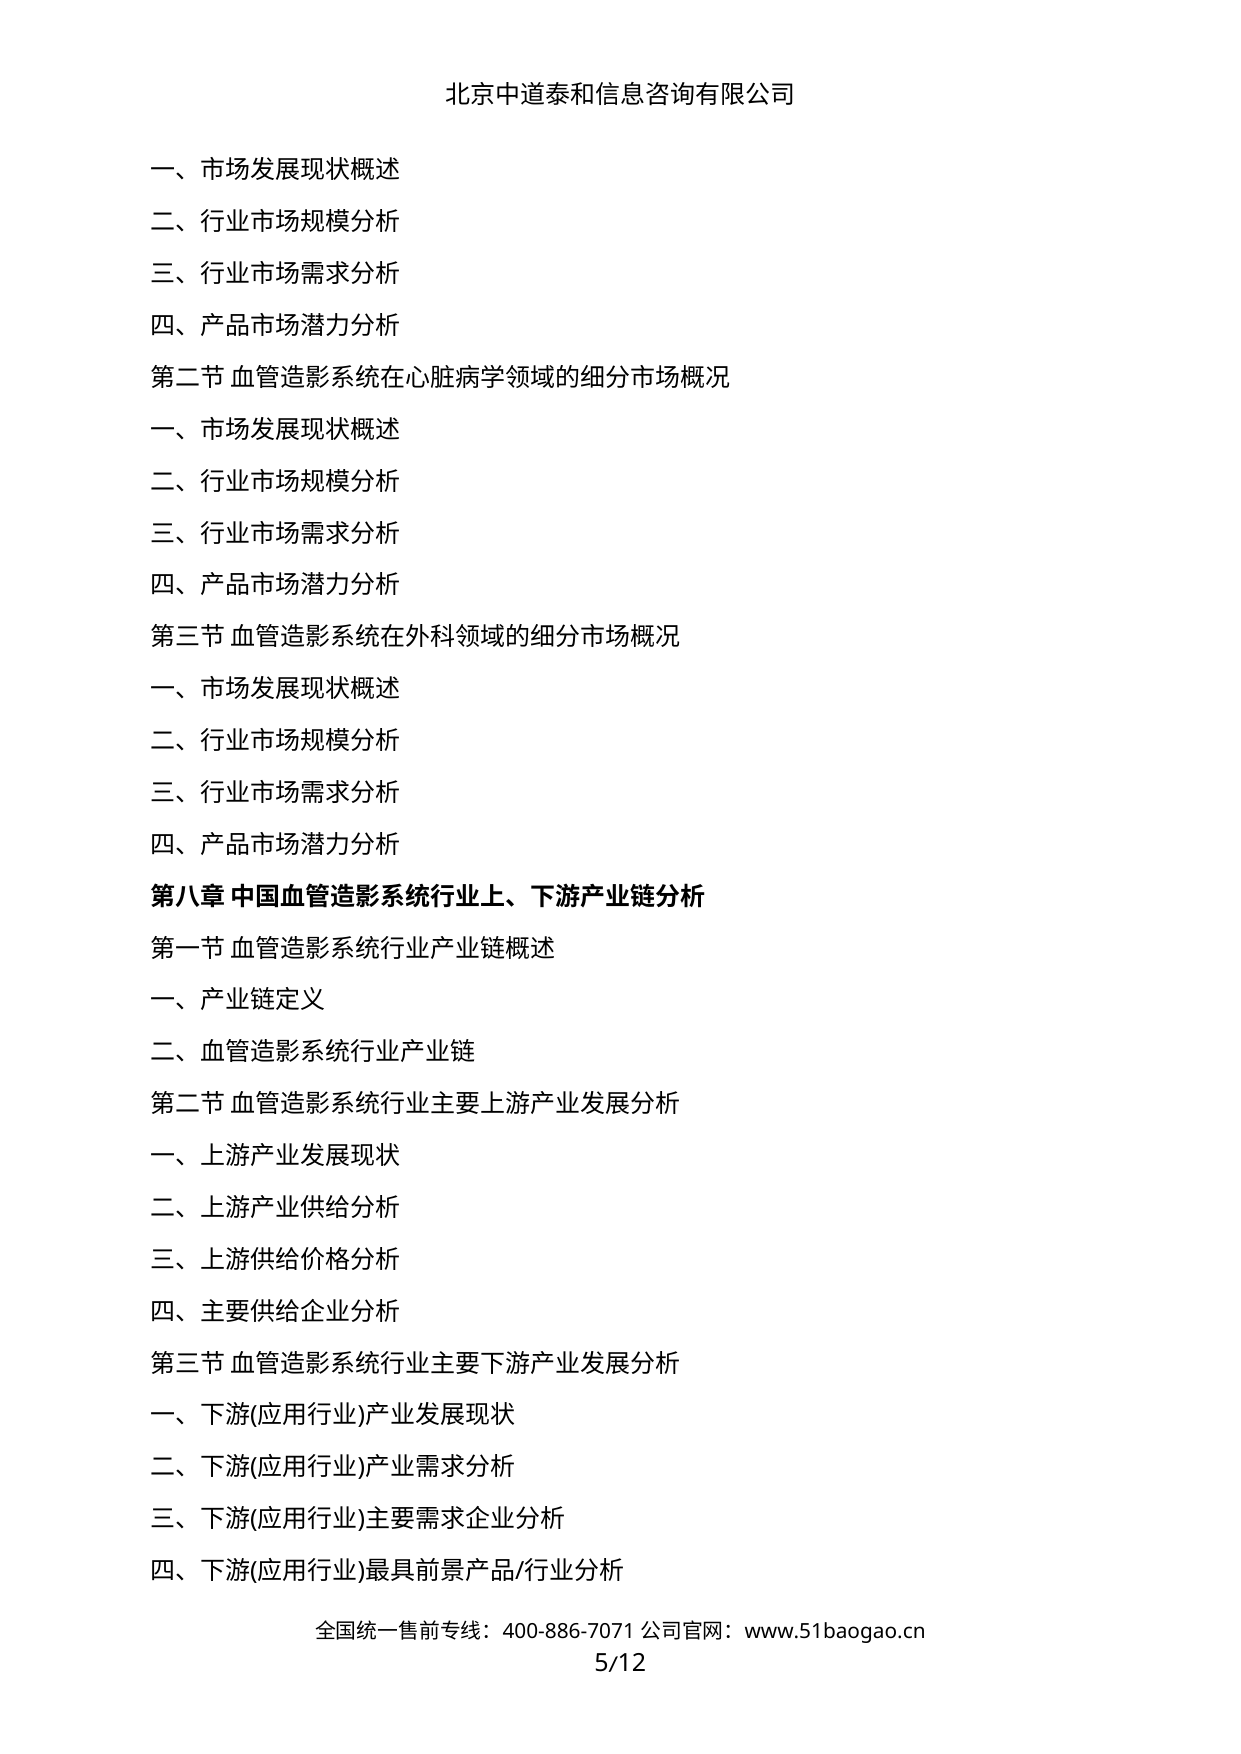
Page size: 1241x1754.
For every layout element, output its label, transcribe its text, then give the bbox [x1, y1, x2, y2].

text 四、产品市场潜力分析 [150, 565, 1090, 601]
text 四、产品市场潜力分析 [150, 306, 1090, 342]
text 第三节 血管造影系统在外科领域的细分市场概况 [150, 617, 1090, 653]
text 二、上游产业供给分析 [150, 1187, 1090, 1224]
text 二、行业市场规模分析 [150, 202, 1090, 238]
text 三、行业市场需求分析 [150, 513, 1090, 549]
text 一、市场发展现状概述 [150, 409, 1090, 446]
text 一、下游(应用行业)产业发展现状 [150, 1395, 1090, 1431]
text 二、血管造影系统行业产业链 [150, 1032, 1090, 1068]
text 第二节 血管造影系统行业主要上游产业发展分析 [150, 1084, 1090, 1120]
text 四、下游(应用行业)最具前景产品/行业分析 [150, 1551, 1090, 1587]
text 一、市场发展现状概述 [150, 150, 1090, 186]
text 二、行业市场规模分析 [150, 461, 1090, 497]
text 一、市场发展现状概述 [150, 669, 1090, 705]
text 第二节 血管造影系统在心脏病学领域的细分市场概况 [150, 357, 1090, 394]
text 一、上游产业发展现状 [150, 1136, 1090, 1172]
text 三、下游(应用行业)主要需求企业分析 [150, 1499, 1090, 1535]
text 第八章 中国血管造影系统行业上、下游产业链分析 [150, 876, 1090, 912]
text 三、上游供给价格分析 [150, 1239, 1090, 1276]
text 三、行业市场需求分析 [150, 772, 1090, 809]
text 第三节 血管造影系统行业主要下游产业发展分析 [150, 1343, 1090, 1379]
text 四、产品市场潜力分析 [150, 824, 1090, 861]
text 二、行业市场规模分析 [150, 721, 1090, 757]
text 一、产业链定义 [150, 980, 1090, 1016]
text 二、下游(应用行业)产业需求分析 [150, 1447, 1090, 1483]
text 四、主要供给企业分析 [150, 1291, 1090, 1327]
text 第一节 血管造影系统行业产业链概述 [150, 928, 1090, 964]
text 三、行业市场需求分析 [150, 254, 1090, 290]
